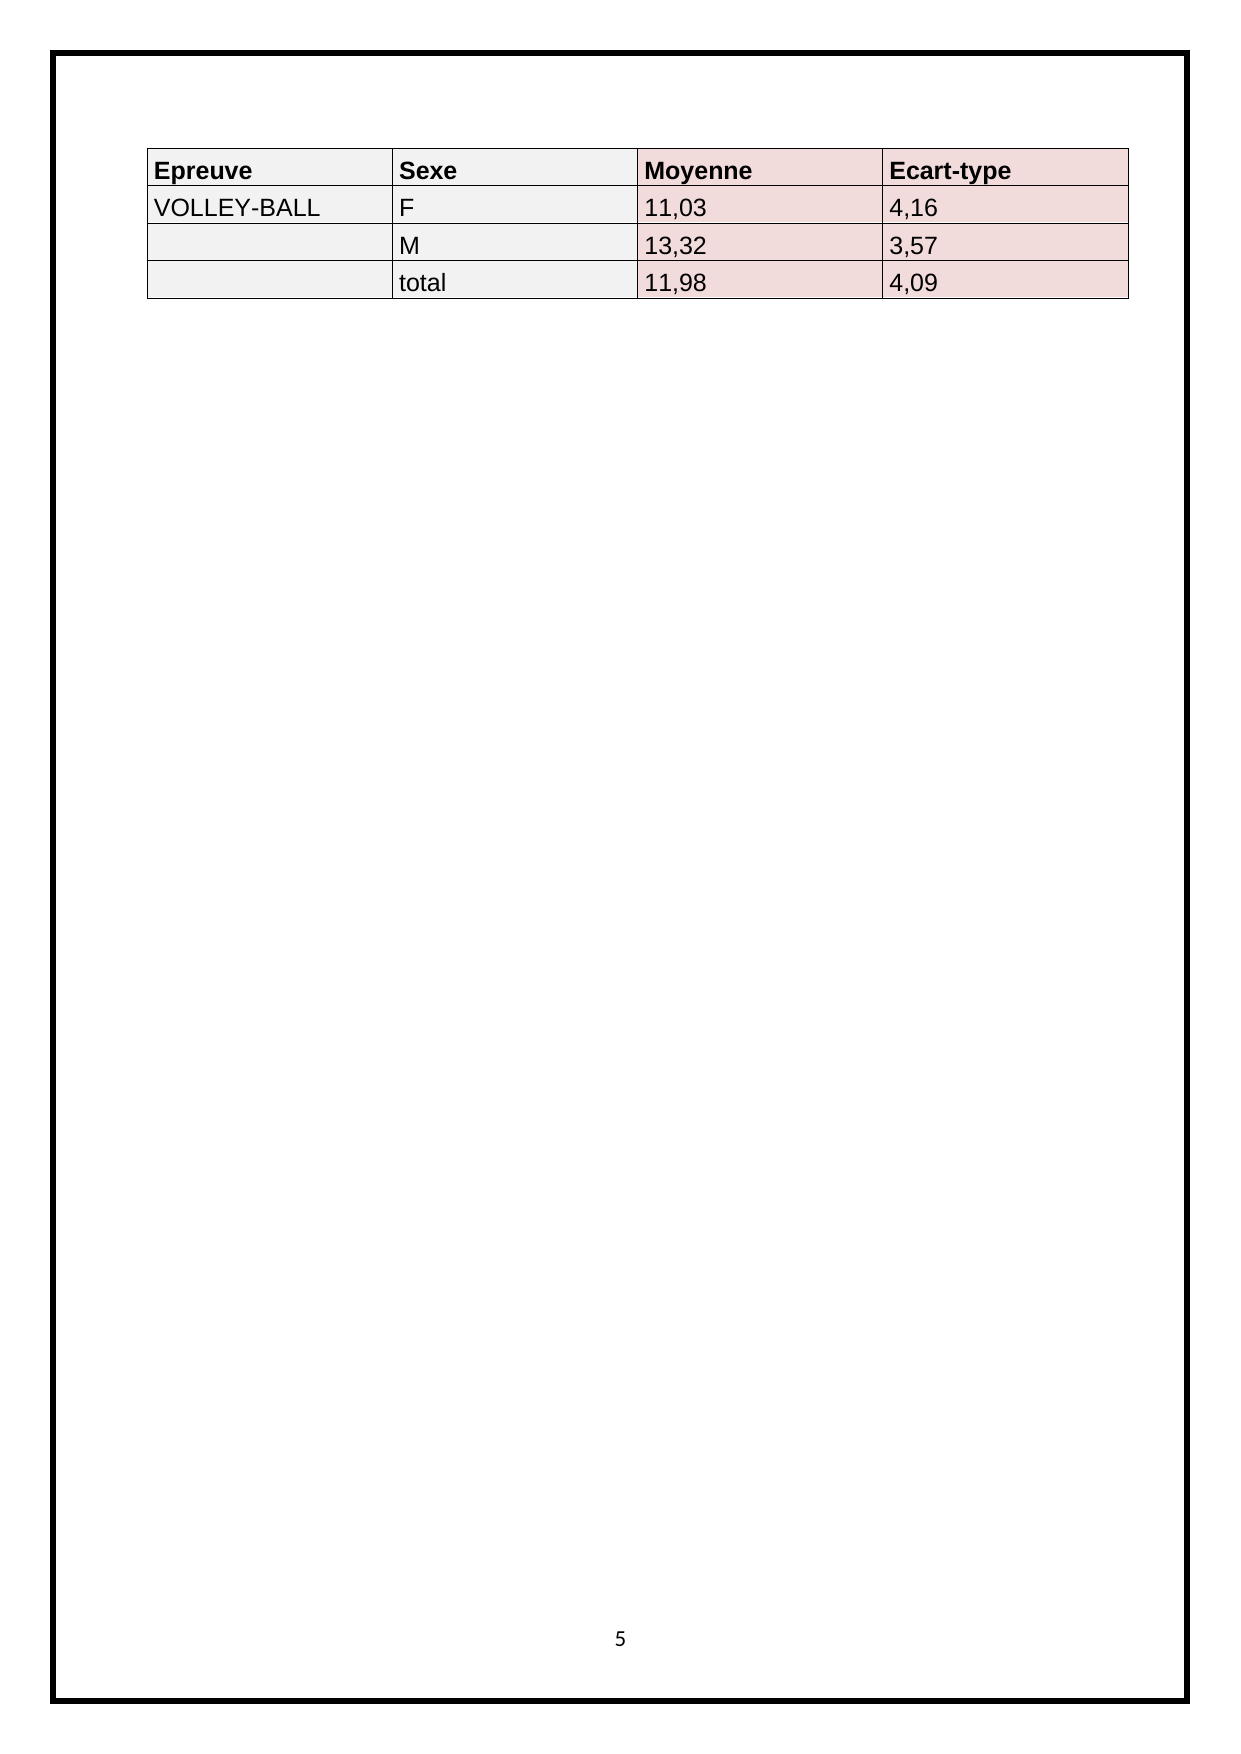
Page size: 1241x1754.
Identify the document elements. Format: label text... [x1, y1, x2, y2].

table_header Moyenne [638, 149, 882, 185]
table_cell [148, 261, 392, 297]
table_cell VOLLEY-BALL [148, 186, 392, 222]
table_cell 4,09 [883, 261, 1128, 297]
table_header Epreuve [148, 149, 392, 185]
table_header Ecart-type [883, 149, 1128, 185]
table_cell 11,03 [638, 186, 882, 222]
table_cell 13,32 [638, 224, 882, 260]
table_header Sexe [393, 149, 637, 185]
table_cell F [393, 186, 637, 222]
table_cell total [393, 261, 637, 297]
table_cell M [393, 224, 637, 260]
table_cell [148, 224, 392, 260]
table_cell 3,57 [883, 224, 1128, 260]
table_cell 4,16 [883, 186, 1128, 222]
table_cell 11,98 [638, 261, 882, 297]
